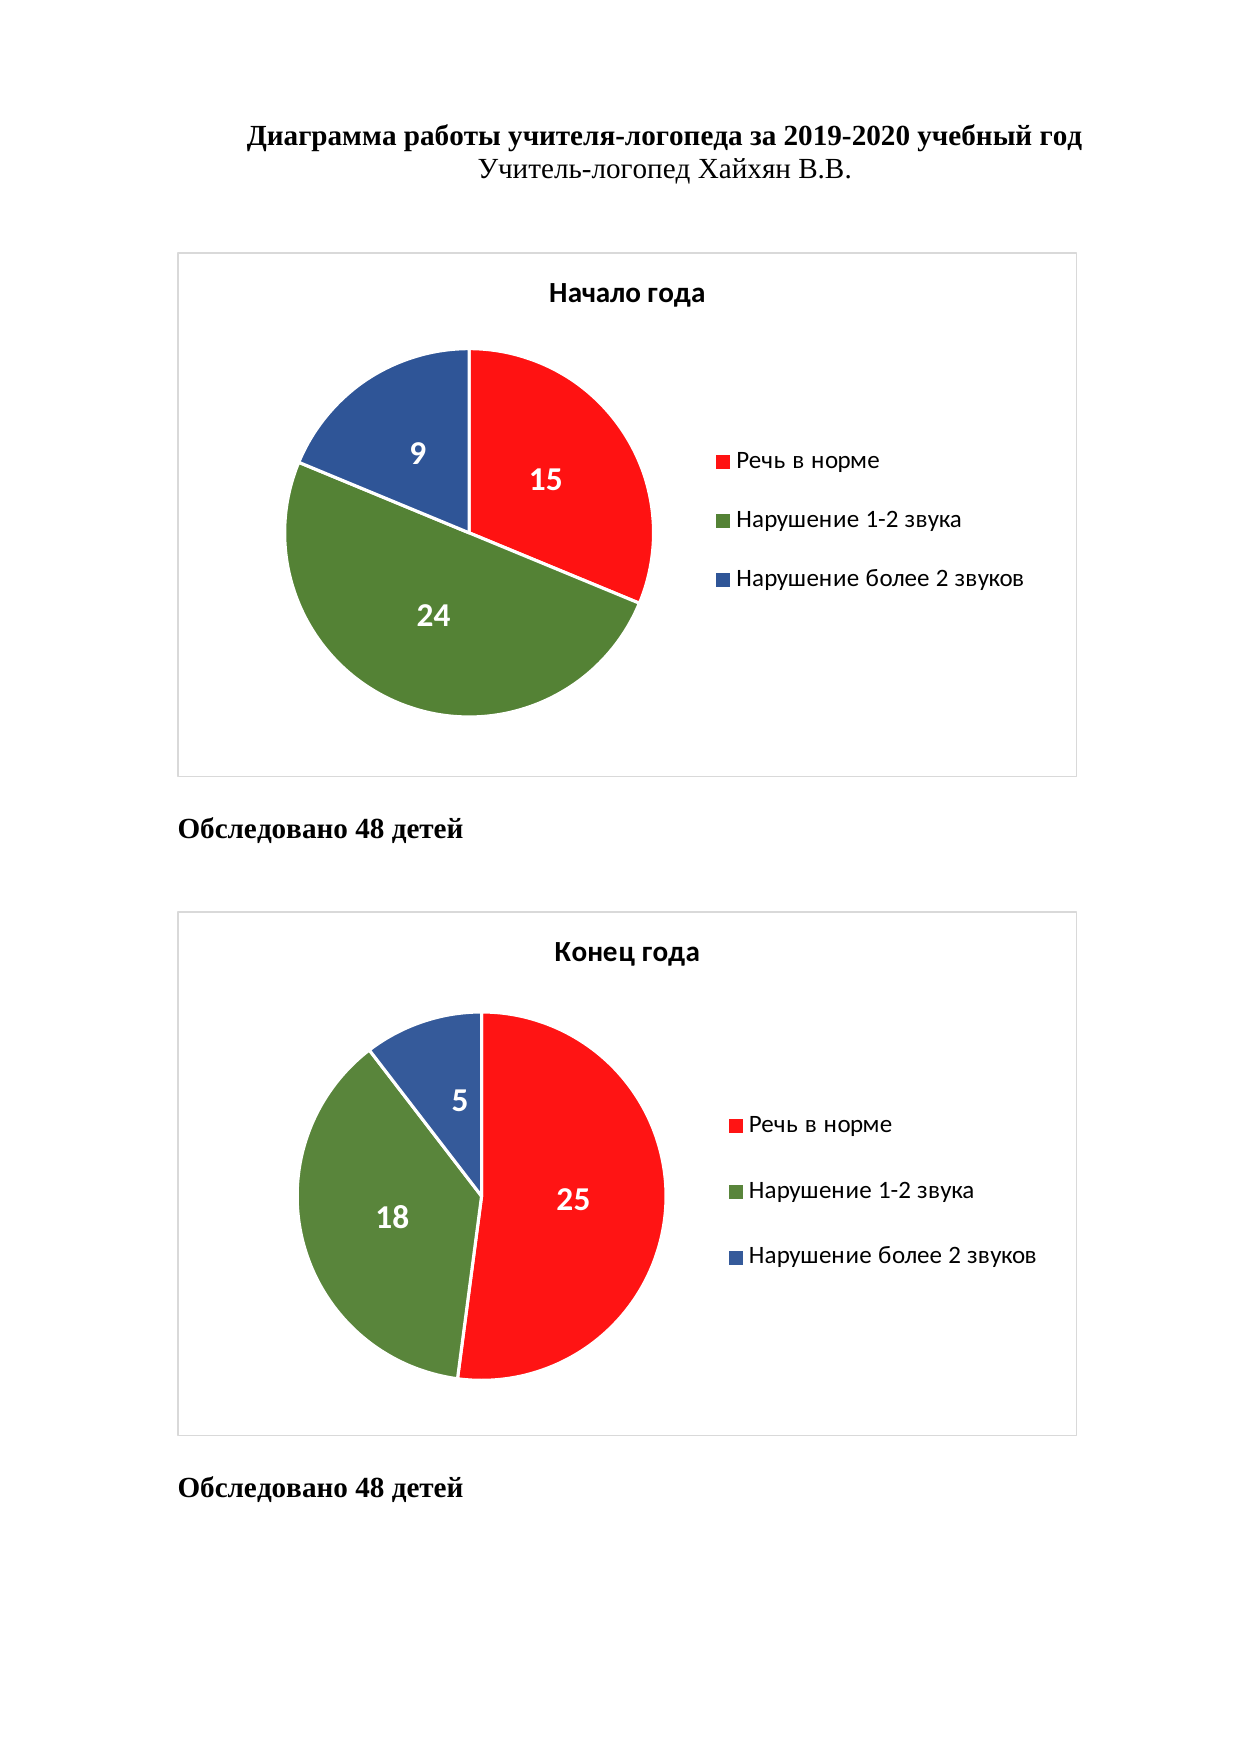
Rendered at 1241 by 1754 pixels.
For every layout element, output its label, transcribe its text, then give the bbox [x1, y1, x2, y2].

text Обследовано 48 детей [177, 811, 1152, 844]
text Диаграмма работы учителя-логопеда за 2019-2020 учебный год [177, 118, 1152, 152]
text Учитель-логопед Хайхян В.В. [177, 152, 1152, 185]
text Обследовано 48 детей [177, 1470, 1152, 1503]
